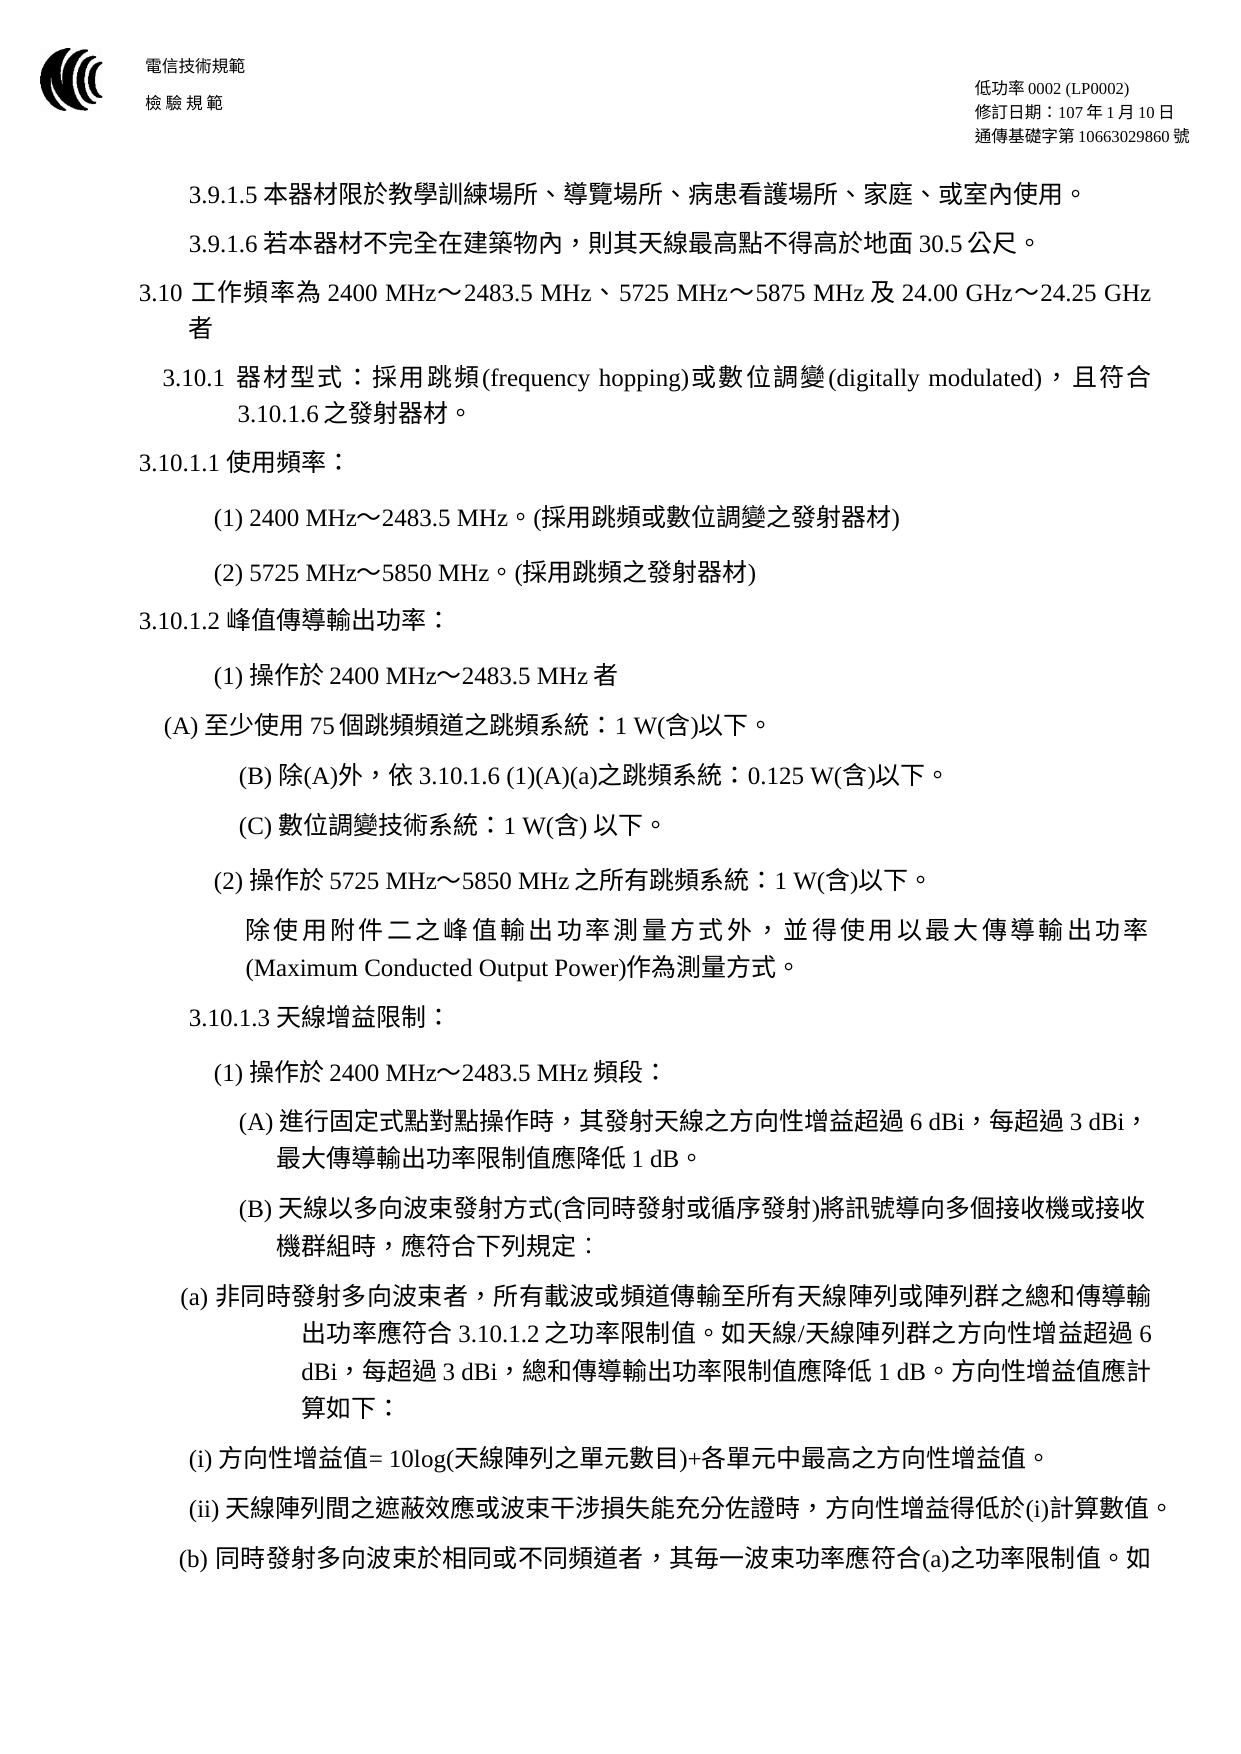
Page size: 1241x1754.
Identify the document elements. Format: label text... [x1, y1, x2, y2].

text (ii) 天線陣列間之遮蔽效應或波束干涉損失能充分佐證時，方向性增益得低於(i)計算數值。 [89, 1488, 1152, 1526]
text 除使用附件二之峰值輸出功率測量方式外，並得使用以最大傳導輸出功率(Maximum Conducted Output Power)作為測量方式。 [245, 909, 1152, 984]
text (B) 天線以多向波束發射方式(含同時發射或循序發射)將訊號導向多個接收機或接收機群組時，應符合下列規定︰ [239, 1188, 1152, 1263]
text 3.10.1.2 峰值傳導輸出功率： [89, 601, 1152, 637]
text 3.9.1.6 若本器材不完全在建築物內，則其天線最高點不得高於地面30.5公尺。 [89, 223, 1152, 259]
text 3.10.1.3 天線增益限制： [89, 997, 1152, 1033]
subtitle 3.10.1 器材型式：採用跳頻(frequency hopping)或數位調變(digitally modulated)，且符合3.10.1.6之發射器材。 [162, 357, 1152, 429]
text (A) 至少使用75個跳頻頻道之跳頻系統：1 W(含)以下。 [89, 704, 1152, 742]
text 3.9.1.5 本器材限於教學訓練場所、導覽場所、病患看護場所、家庭、或室內使用。 [89, 174, 1152, 211]
text (1) 操作於2400 MHz～2483.5 MHz者 [214, 656, 1152, 692]
text 3.10.1.1 使用頻率： [89, 442, 1152, 478]
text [89, 1538, 1152, 1576]
subtitle 3.10 工作頻率為2400 MHz～2483.5 MHz、5725 MHz～5875 MHz及24.00 GHz～24.25 GHz者 [139, 272, 1152, 344]
text (C) 數位調變技術系統：1 W(含) 以下。 [89, 804, 1152, 842]
text (1) 操作於2400 MHz～2483.5 MHz頻段： [214, 1052, 1152, 1088]
text (2) 操作於5725 MHz～5850 MHz之所有跳頻系統：1 W(含)以下。 [214, 861, 1152, 897]
text (2) 5725 MHz～5850 MHz。(採用跳頻之發射器材) [214, 552, 1152, 588]
text (a) 非同時發射多向波束者，所有載波或頻道傳輸至所有天線陣列或陣列群之總和傳導輸出功率應符合3.10.1.2之功率限制值。如天線/天線陣列群之方向性增益超過6 dBi，每超過3 dBi，總和傳導輸出功率限制值應降低1 dB。方向性增益值應計算如下： [89, 1276, 1152, 1426]
text (A) 進行固定式點對點操作時，其發射天線之方向性增益超過6 dBi，每超過3 dBi，最大傳導輸出功率限制值應降低1 dB。 [239, 1101, 1152, 1176]
text (1) 2400 MHz～2483.5 MHz。(採用跳頻或數位調變之發射器材) [214, 497, 1152, 533]
text (B) 除(A)外，依 3.10.1.6 (1)(A)(a)之跳頻系統：0.125 W(含)以下。 [89, 754, 1152, 792]
text (i) 方向性增益值= 10log(天線陣列之單元數目)+各單元中最高之方向性增益值。 [89, 1438, 1152, 1476]
